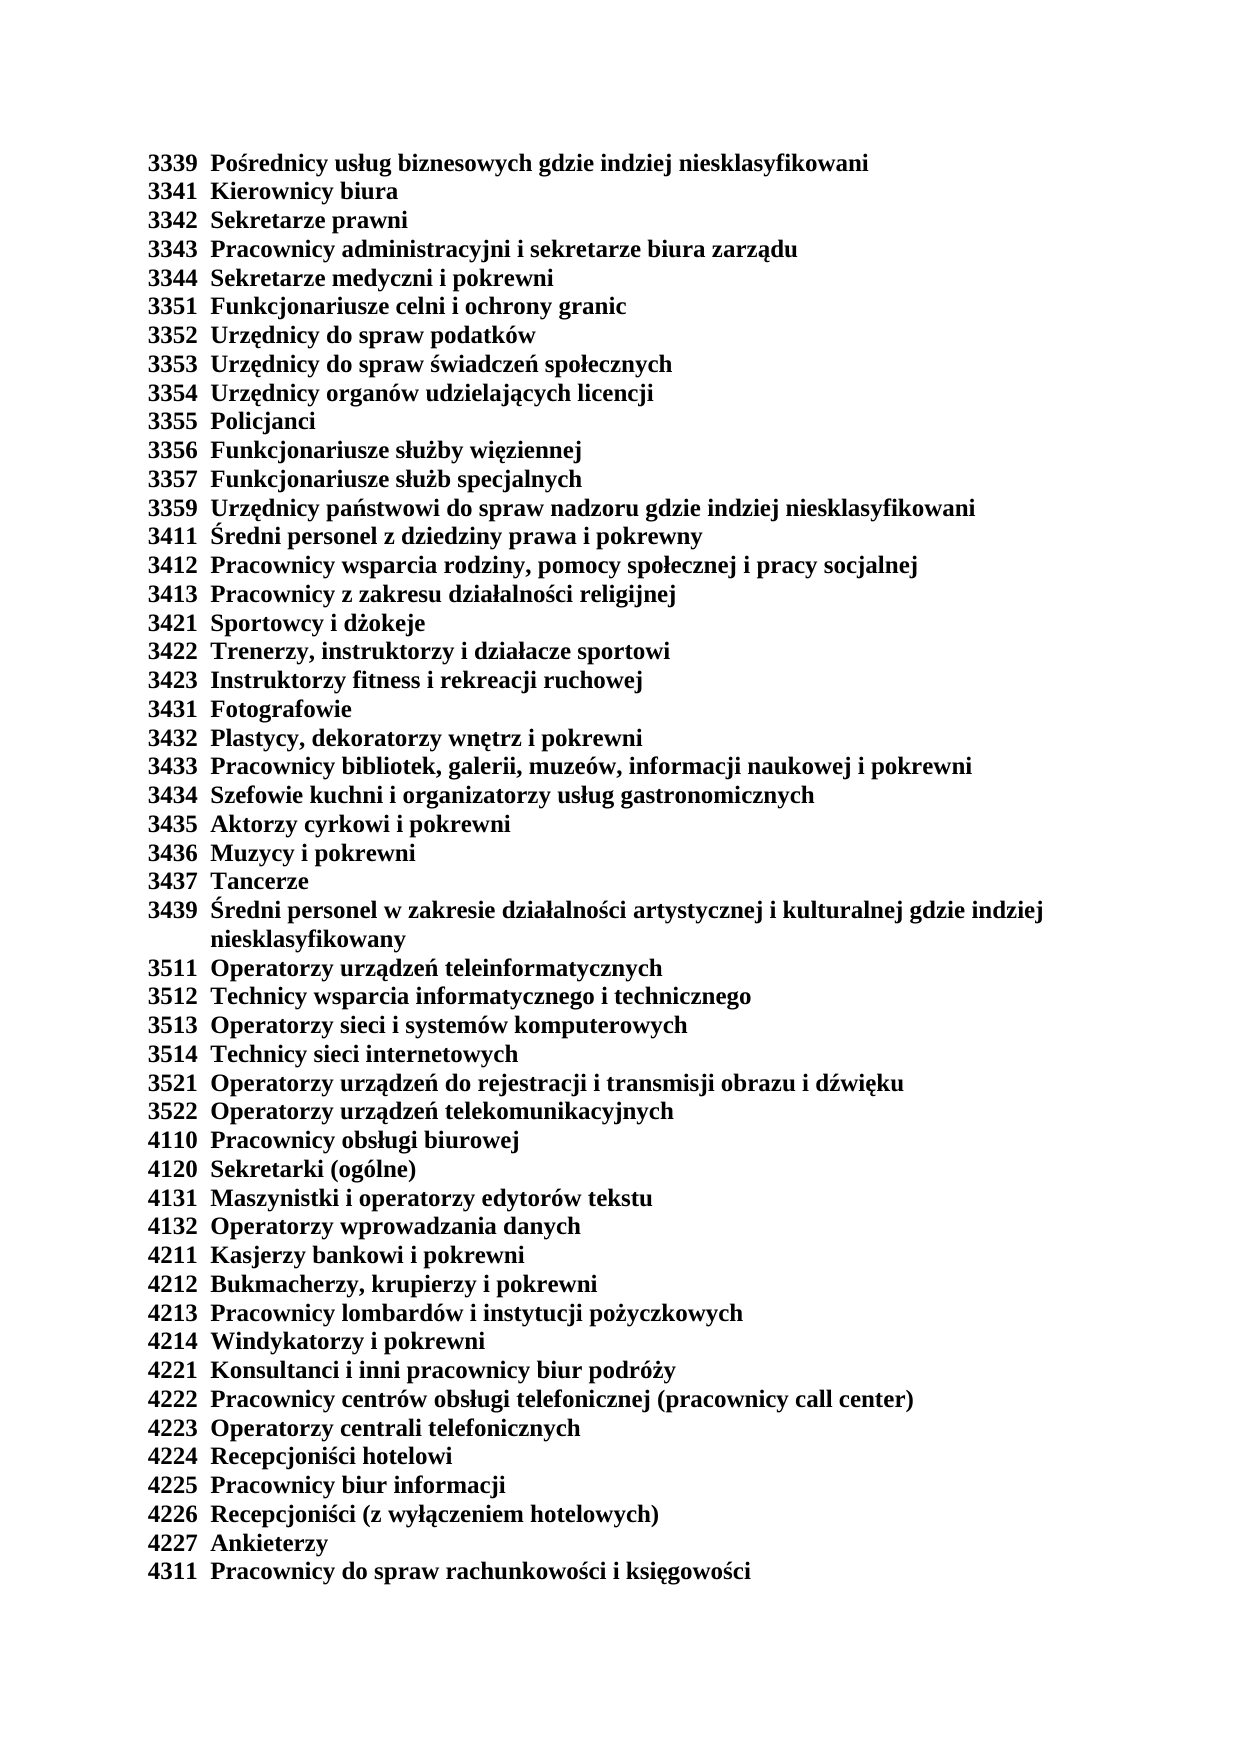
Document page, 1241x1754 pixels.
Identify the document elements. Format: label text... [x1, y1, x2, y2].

text 4212 Bukmacherzy, krupierzy i pokrewni [148, 1269, 1093, 1298]
text 4226 Recepcjoniści (z wyłączeniem hotelowych) [148, 1499, 1093, 1528]
text 3339 Pośrednicy usług biznesowych gdzie indziej niesklasyfikowani [148, 148, 1093, 176]
text 3432 Plastycy, dekoratorzy wnętrz i pokrewni [148, 723, 1093, 751]
text 3437 Tancerze [148, 866, 1093, 895]
text 3436 Muzycy i pokrewni [148, 838, 1093, 866]
text 3512 Technicy wsparcia informatycznego i technicznego [148, 981, 1093, 1010]
text 3522 Operatorzy urządzeń telekomunikacyjnych [148, 1096, 1093, 1125]
text 3433 Pracownicy bibliotek, galerii, muzeów, informacji naukowej i pokrewni [148, 751, 1093, 780]
text 3439 Średni personel w zakresie działalności artystycznej i kulturalnej gdzie indziej [148, 895, 1093, 924]
text 3342 Sekretarze prawni [148, 205, 1093, 234]
text 3431 Fotografowie [148, 694, 1093, 723]
text 4227 Ankieterzy [148, 1528, 1093, 1556]
text 3423 Instruktorzy fitness i rekreacji ruchowej [148, 665, 1093, 694]
text 3359 Urzędnicy państwowi do spraw nadzoru gdzie indziej niesklasyfikowani [148, 493, 1093, 521]
text 4311 Pracownicy do spraw rachunkowości i księgowości [148, 1556, 1093, 1585]
text 3435 Aktorzy cyrkowi i pokrewni [148, 809, 1093, 838]
text 4211 Kasjerzy bankowi i pokrewni [148, 1240, 1093, 1269]
text 3353 Urzędnicy do spraw świadczeń społecznych [148, 349, 1093, 378]
text 3421 Sportowcy i dżokeje [148, 608, 1093, 636]
text 3351 Funkcjonariusze celni i ochrony granic [148, 291, 1093, 320]
text 3422 Trenerzy, instruktorzy i działacze sportowi [148, 636, 1093, 665]
text 3354 Urzędnicy organów udzielających licencji [148, 378, 1093, 406]
text 3514 Technicy sieci internetowych [148, 1039, 1093, 1068]
text 3344 Sekretarze medyczni i pokrewni [148, 263, 1093, 291]
text 4221 Konsultanci i inni pracownicy biur podróży [148, 1355, 1093, 1384]
text 4120 Sekretarki (ogólne) [148, 1154, 1093, 1183]
text 3343 Pracownicy administracyjni i sekretarze biura zarządu [148, 234, 1093, 263]
text 3412 Pracownicy wsparcia rodziny, pomocy społecznej i pracy socjalnej [148, 550, 1093, 579]
text 3521 Operatorzy urządzeń do rejestracji i transmisji obrazu i dźwięku [148, 1068, 1093, 1096]
text 4131 Maszynistki i operatorzy edytorów tekstu [148, 1183, 1093, 1211]
text 3434 Szefowie kuchni i organizatorzy usług gastronomicznych [148, 780, 1093, 809]
text 3341 Kierownicy biura [148, 176, 1093, 205]
text 4225 Pracownicy biur informacji [148, 1470, 1093, 1499]
text 3355 Policjanci [148, 406, 1093, 435]
text 3357 Funkcjonariusze służb specjalnych [148, 464, 1093, 493]
text 3511 Operatorzy urządzeń teleinformatycznych [148, 953, 1093, 981]
text 4223 Operatorzy centrali telefonicznych [148, 1413, 1093, 1441]
text 4214 Windykatorzy i pokrewni [148, 1326, 1093, 1355]
text 3513 Operatorzy sieci i systemów komputerowych [148, 1010, 1093, 1039]
text 4222 Pracownicy centrów obsługi telefonicznej (pracownicy call center) [148, 1384, 1093, 1413]
text 3352 Urzędnicy do spraw podatków [148, 320, 1093, 349]
text 3413 Pracownicy z zakresu działalności religijnej [148, 579, 1093, 608]
text 4132 Operatorzy wprowadzania danych [148, 1211, 1093, 1240]
text niesklasyfikowany [148, 924, 1093, 953]
text 4224 Recepcjoniści hotelowi [148, 1441, 1093, 1470]
text 3356 Funkcjonariusze służby więziennej [148, 435, 1093, 464]
text 3411 Średni personel z dziedziny prawa i pokrewny [148, 521, 1093, 550]
text 4213 Pracownicy lombardów i instytucji pożyczkowych [148, 1298, 1093, 1326]
text 4110 Pracownicy obsługi biurowej [148, 1125, 1093, 1154]
